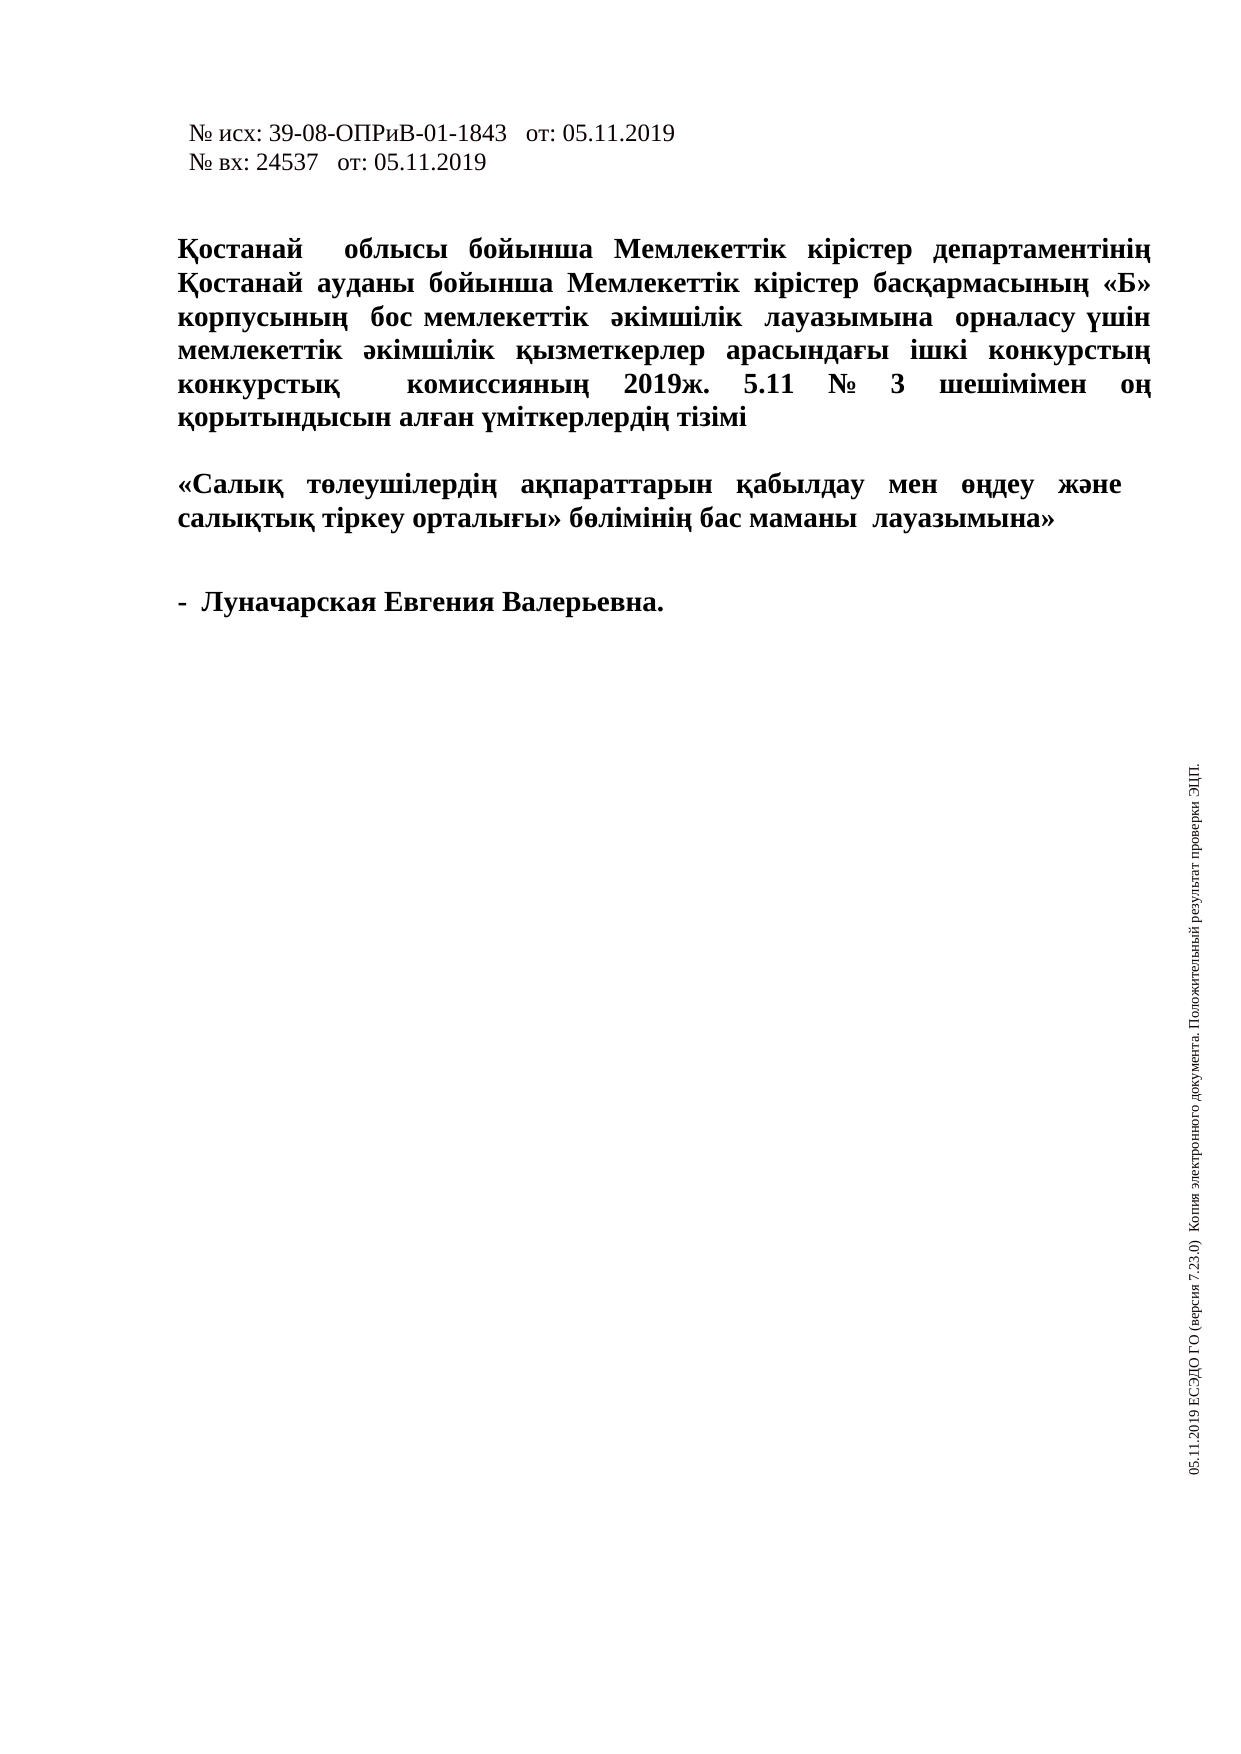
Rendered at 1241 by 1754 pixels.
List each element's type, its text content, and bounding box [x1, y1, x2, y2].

text - Луначарская Евгения Валерьевна. [177, 584, 1122, 618]
table_header № исх: 39-08-ОПРиВ-01-1843 от: 05.11.2019 № вх: 24537 от: 05.11.2019 [177, 118, 1174, 232]
subtitle Қостанай облысы бойынша Мемлекеттік кірістер департаментінің Қостанай ауданы бойынша Мемлекеттік кірістер басқармасының «Б» корпусының бос мемлекеттік әкімшілік лауазымына орналасу үшін мемлекеттік әкімшілік қызметкерлер арасындағы ішкі конкурстың конкурстық комиссияның 2019ж. 5.11 № 3 шешімімен оң қорытындысын алған үміткерлердің тізімі [177, 232, 1152, 433]
text «Салық төлеушілердің ақпараттарын қабылдау мен өңдеу және салықтық тіркеу орталығы» бөлімінің бас маманы лауазымына» [177, 466, 1122, 533]
